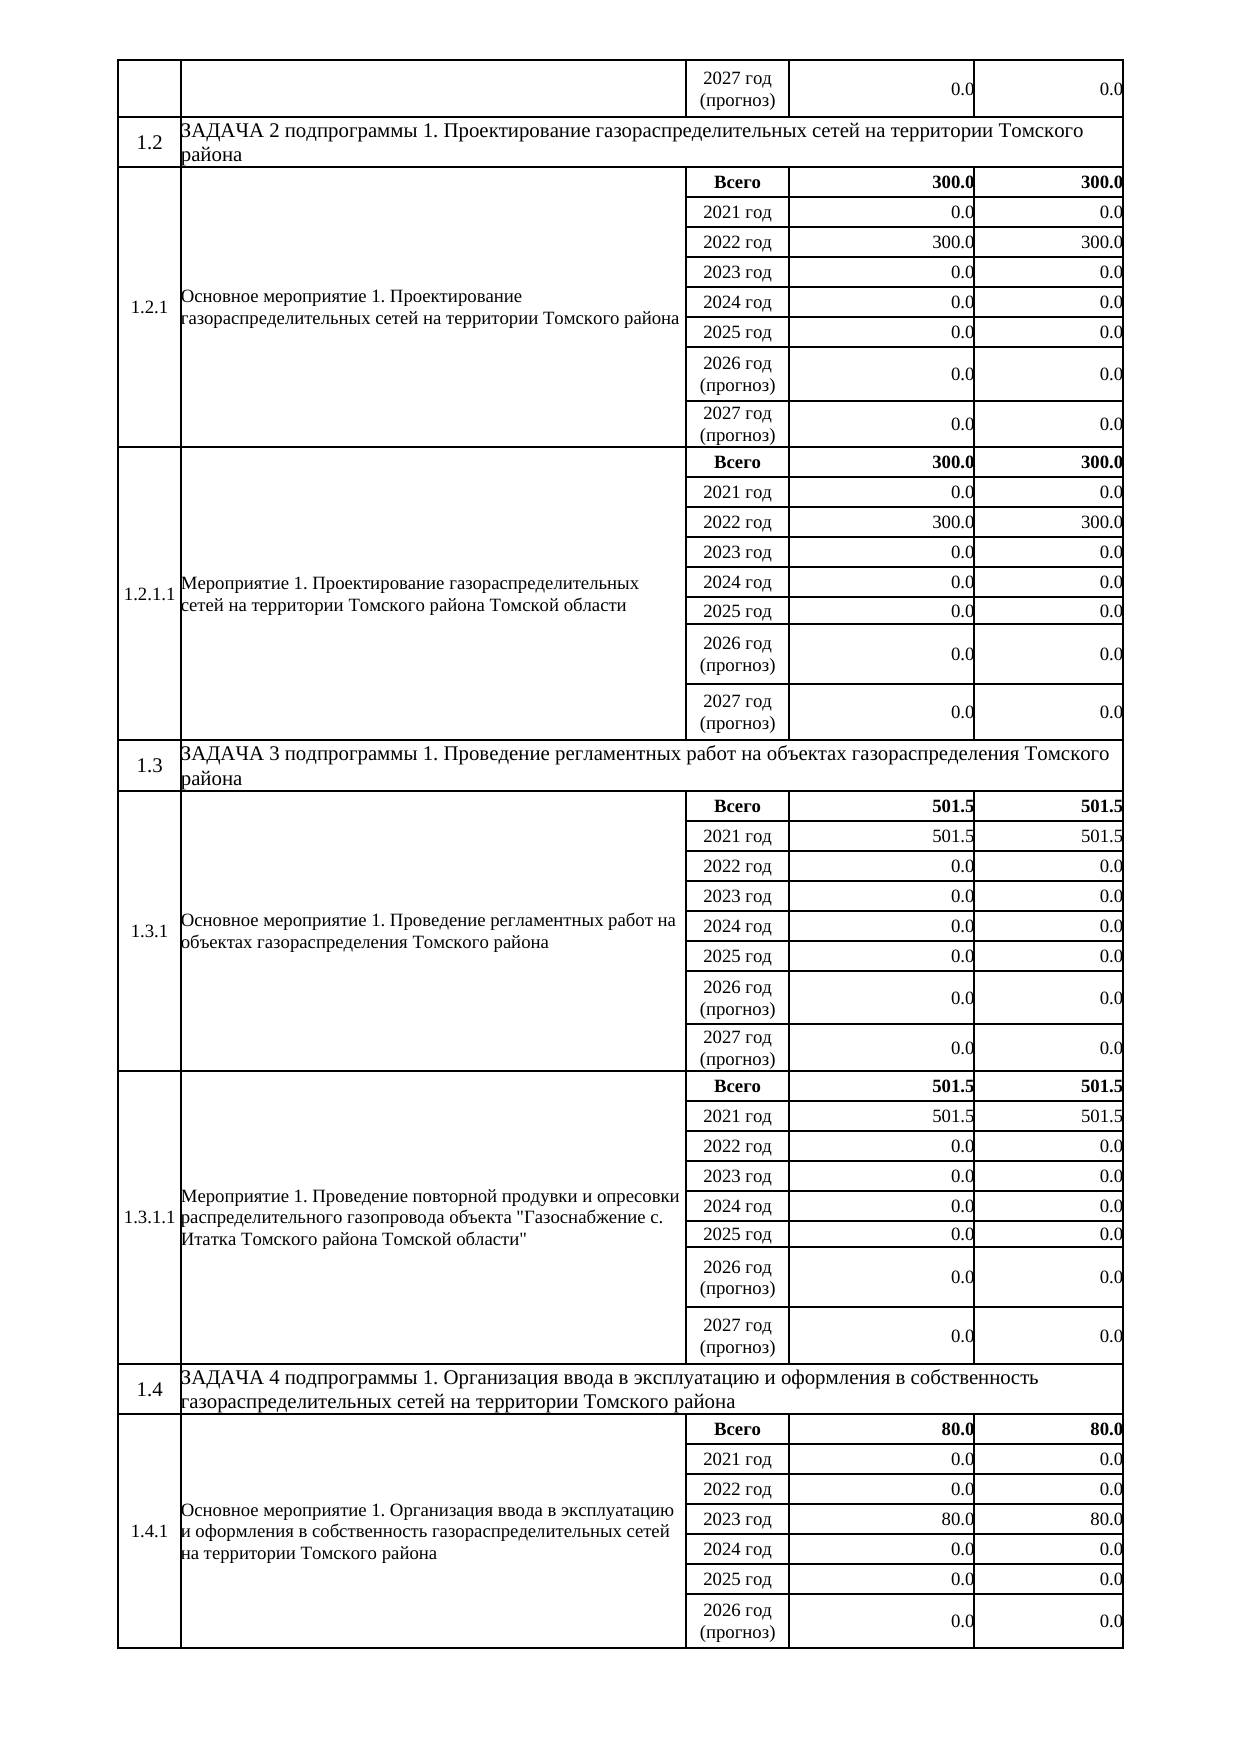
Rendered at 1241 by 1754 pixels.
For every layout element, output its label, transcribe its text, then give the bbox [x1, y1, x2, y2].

table_cell 0.0 [975, 402, 1122, 446]
table_cell 80.0 [790, 1505, 973, 1533]
table_cell 0.0 [975, 1565, 1122, 1593]
table_cell 2023 год [687, 258, 788, 286]
table_cell 2025 год [687, 1565, 788, 1593]
table_cell 1.2.1 [119, 168, 180, 446]
table_cell 0.0 [790, 1308, 973, 1363]
table_cell 2026 год (прогноз) [687, 1248, 788, 1306]
table_cell 2026 год (прогноз) [687, 625, 788, 683]
table_cell 0.0 [975, 852, 1122, 879]
table_cell 0.0 [790, 1025, 973, 1069]
table_cell 0.0 [790, 1595, 973, 1647]
table_cell 2022 год [687, 508, 788, 536]
table_cell 0.0 [790, 568, 973, 596]
table_cell 2024 год [687, 1192, 788, 1219]
table_cell 0.0 [790, 1445, 973, 1473]
table_cell 300.0 [790, 508, 973, 536]
table_cell 1.2 [119, 118, 180, 166]
table_cell 2024 год [687, 912, 788, 939]
table_cell 0.0 [975, 1132, 1122, 1159]
table_cell 0.0 [790, 882, 973, 909]
table_cell 0.0 [975, 1535, 1122, 1563]
table_cell 501.5 [790, 1102, 973, 1129]
table_cell 2027 год (прогноз) [687, 685, 788, 739]
table_cell 0.0 [975, 1192, 1122, 1219]
table_cell 0.0 [975, 1025, 1122, 1069]
table_cell 0.0 [790, 478, 973, 506]
table_cell 0.0 [790, 198, 973, 226]
table_cell 2026 год (прогноз) [687, 348, 788, 400]
table_cell 0.0 [790, 348, 973, 400]
table_cell 0.0 [790, 912, 973, 939]
table_cell 0.0 [975, 538, 1122, 566]
table_cell 1.3 [119, 741, 180, 789]
table_cell 0.0 [790, 1192, 973, 1219]
table_cell ЗАДАЧА 3 подпрограммы 1. Проведение регламентных работ на объектах газораспределения Томского района [182, 741, 1122, 789]
table_cell 300.0 [790, 228, 973, 256]
table_cell 0.0 [975, 1248, 1122, 1306]
table_cell 1.3.1 [119, 792, 180, 1069]
table_cell 0.0 [790, 258, 973, 286]
table_cell Всего [687, 448, 788, 476]
table_cell 0.0 [975, 478, 1122, 506]
table_cell 501.5 [975, 792, 1122, 819]
table_cell 2027 год (прогноз) [687, 61, 788, 116]
table_cell 0.0 [975, 942, 1122, 969]
table_cell 0.0 [975, 685, 1122, 739]
table_cell 0.0 [975, 568, 1122, 596]
table_cell Всего [687, 1415, 788, 1443]
table_cell 0.0 [975, 288, 1122, 316]
table_cell 0.0 [790, 402, 973, 446]
table_cell 0.0 [790, 1162, 973, 1189]
table_cell 0.0 [975, 348, 1122, 400]
table_cell 0.0 [975, 912, 1122, 939]
table_cell 2021 год [687, 198, 788, 226]
table_cell 2022 год [687, 852, 788, 879]
table_cell 0.0 [790, 1222, 973, 1246]
table_cell 300.0 [975, 228, 1122, 256]
table_cell Основное мероприятие 1. Проведение регламентных работ на объектах газораспределения Томского района [182, 792, 685, 1069]
table_cell 0.0 [975, 1162, 1122, 1189]
table_cell 300.0 [790, 448, 973, 476]
table_cell ЗАДАЧА 2 подпрограммы 1. Проектирование газораспределительных сетей на территории Томского района [182, 118, 1122, 166]
table_cell 2025 год [687, 1222, 788, 1246]
table_cell 2027 год (прогноз) [687, 1308, 788, 1363]
table_cell 2021 год [687, 1445, 788, 1473]
table_cell 300.0 [975, 508, 1122, 536]
table_cell Мероприятие 1. Проектирование газораспределительных сетей на территории Томского района Томской области [182, 448, 685, 739]
table_cell 0.0 [975, 258, 1122, 286]
table_cell 2024 год [687, 568, 788, 596]
table_cell 2021 год [687, 1102, 788, 1129]
table_cell 2022 год [687, 1132, 788, 1159]
table_cell 0.0 [790, 1248, 973, 1306]
table_cell 2022 год [687, 228, 788, 256]
table_cell 0.0 [790, 1475, 973, 1503]
table_cell 300.0 [975, 448, 1122, 476]
table_cell Основное мероприятие 1. Организация ввода в эксплуатацию и оформления в собственность газораспределительных сетей на территории Томского района [182, 1415, 685, 1647]
table_cell 0.0 [975, 1308, 1122, 1363]
table_cell 2025 год [687, 318, 788, 346]
table_cell 1.3.1.1 [119, 1072, 180, 1363]
table_cell 2023 год [687, 538, 788, 566]
table_cell 501.5 [975, 1072, 1122, 1099]
table_cell Мероприятие 1. Проведение повторной продувки и опресовки распределительного газопровода объекта "Газоснабжение с. Итатка Томского района Томской области" [182, 1072, 685, 1363]
table_cell 0.0 [975, 61, 1122, 116]
table_cell 0.0 [975, 318, 1122, 346]
table_cell 2026 год (прогноз) [687, 972, 788, 1023]
table_cell 0.0 [790, 685, 973, 739]
table_cell Основное мероприятие 1. Проектирование газораспределительных сетей на территории Томского района [182, 168, 685, 446]
table_cell 2025 год [687, 942, 788, 969]
table_cell 0.0 [790, 538, 973, 566]
table_cell 2027 год (прогноз) [687, 1025, 788, 1069]
table_cell 0.0 [975, 1222, 1122, 1246]
table_cell 0.0 [790, 625, 973, 683]
table_cell 2027 год (прогноз) [687, 402, 788, 446]
table_cell 0.0 [790, 61, 973, 116]
table_cell 0.0 [790, 318, 973, 346]
table_cell 2023 год [687, 1505, 788, 1533]
table_cell 2021 год [687, 478, 788, 506]
table_cell 1.4 [119, 1365, 180, 1413]
table_cell 0.0 [790, 1535, 973, 1563]
table_cell Всего [687, 168, 788, 196]
table_cell 80.0 [790, 1415, 973, 1443]
table_cell 0.0 [975, 598, 1122, 623]
table_cell 501.5 [790, 1072, 973, 1099]
table_cell 0.0 [790, 1132, 973, 1159]
table_cell 2023 год [687, 1162, 788, 1189]
table_cell 0.0 [790, 972, 973, 1023]
table_cell 0.0 [790, 288, 973, 316]
table_cell 0.0 [975, 198, 1122, 226]
table_cell 0.0 [790, 852, 973, 879]
table_cell 2025 год [687, 598, 788, 623]
table_cell Всего [687, 1072, 788, 1099]
table_cell 0.0 [975, 882, 1122, 909]
table_cell 2026 год (прогноз) [687, 1595, 788, 1647]
table_cell 501.5 [975, 1102, 1122, 1129]
table_cell 80.0 [975, 1415, 1122, 1443]
table_cell 1.4.1 [119, 1415, 180, 1647]
table_cell 0.0 [975, 1595, 1122, 1647]
table_cell 501.5 [790, 792, 973, 819]
table_cell 80.0 [975, 1505, 1122, 1533]
table_cell 300.0 [790, 168, 973, 196]
table_cell 2022 год [687, 1475, 788, 1503]
table_cell 0.0 [975, 1445, 1122, 1473]
table_cell 0.0 [790, 1565, 973, 1593]
table_cell 0.0 [975, 1475, 1122, 1503]
table_cell 2024 год [687, 1535, 788, 1563]
table_cell 501.5 [790, 822, 973, 849]
table_cell ЗАДАЧА 4 подпрограммы 1. Организация ввода в эксплуатацию и оформления в собственность газораспределительных сетей на территории Томского района [182, 1365, 1122, 1413]
table_cell Всего [687, 792, 788, 819]
table_cell 2023 год [687, 882, 788, 909]
table_cell 0.0 [975, 972, 1122, 1023]
table_cell 1.2.1.1 [119, 448, 180, 739]
table_cell 0.0 [790, 942, 973, 969]
table_cell 0.0 [975, 625, 1122, 683]
table_cell 501.5 [975, 822, 1122, 849]
table_cell 2024 год [687, 288, 788, 316]
table_cell 300.0 [975, 168, 1122, 196]
table_cell 0.0 [790, 598, 973, 623]
table_cell 2021 год [687, 822, 788, 849]
